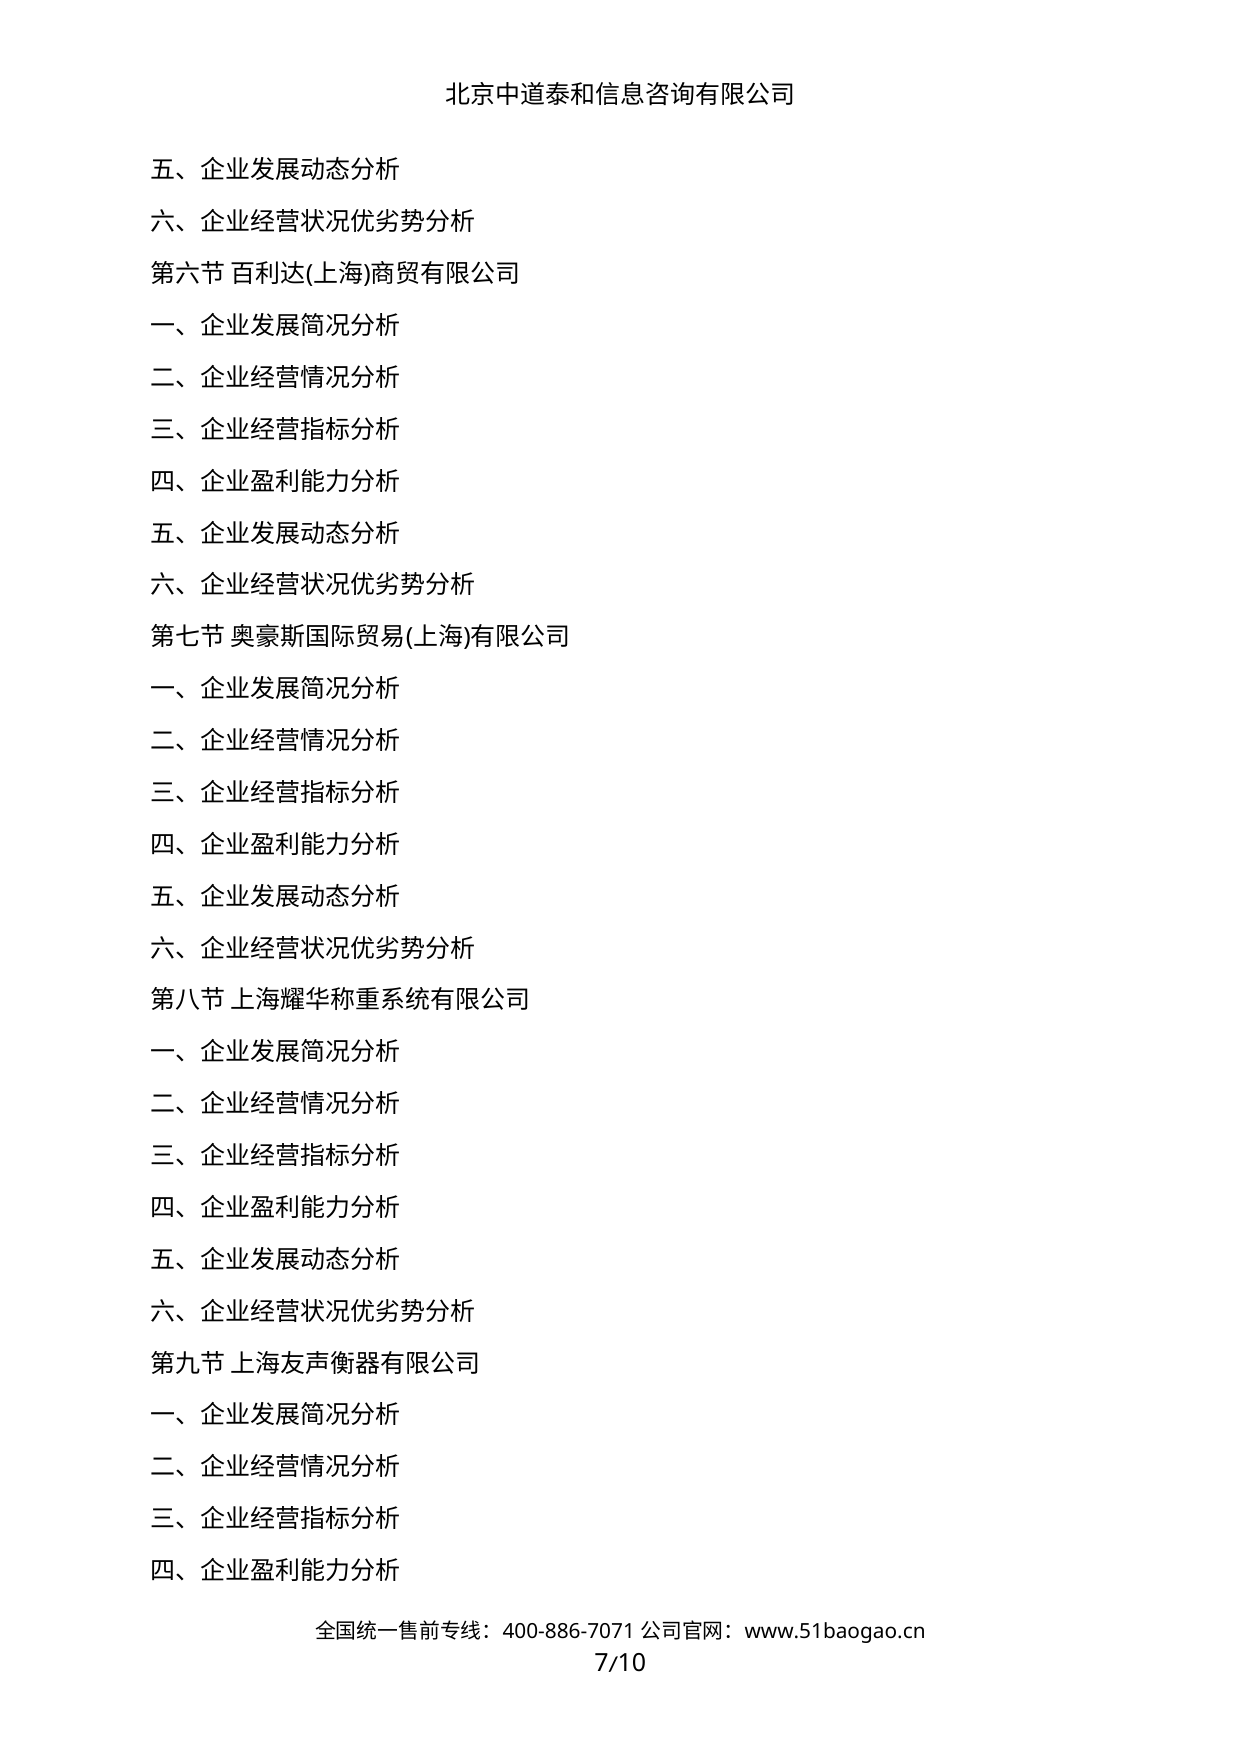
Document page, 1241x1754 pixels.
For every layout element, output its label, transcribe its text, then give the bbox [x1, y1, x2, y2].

text 第七节 奥豪斯国际贸易(上海)有限公司 [150, 617, 1090, 653]
text 五、企业发展动态分析 [150, 513, 1090, 549]
text 二、企业经营情况分析 [150, 357, 1090, 394]
text 一、企业发展简况分析 [150, 306, 1090, 342]
text 三、企业经营指标分析 [150, 772, 1090, 809]
text 五、企业发展动态分析 [150, 150, 1090, 186]
text 一、企业发展简况分析 [150, 1395, 1090, 1431]
text 四、企业盈利能力分析 [150, 824, 1090, 861]
text 四、企业盈利能力分析 [150, 1551, 1090, 1587]
text 五、企业发展动态分析 [150, 876, 1090, 912]
text 二、企业经营情况分析 [150, 1447, 1090, 1483]
text 四、企业盈利能力分析 [150, 461, 1090, 497]
text 一、企业发展简况分析 [150, 1032, 1090, 1068]
text 第九节 上海友声衡器有限公司 [150, 1343, 1090, 1379]
text 第八节 上海耀华称重系统有限公司 [150, 980, 1090, 1016]
text 六、企业经营状况优劣势分析 [150, 202, 1090, 238]
text 六、企业经营状况优劣势分析 [150, 1291, 1090, 1327]
text 三、企业经营指标分析 [150, 1499, 1090, 1535]
text 四、企业盈利能力分析 [150, 1187, 1090, 1224]
text 一、企业发展简况分析 [150, 669, 1090, 705]
text 第六节 百利达(上海)商贸有限公司 [150, 254, 1090, 290]
text 三、企业经营指标分析 [150, 1136, 1090, 1172]
text 二、企业经营情况分析 [150, 721, 1090, 757]
text 二、企业经营情况分析 [150, 1084, 1090, 1120]
text 三、企业经营指标分析 [150, 409, 1090, 446]
text 六、企业经营状况优劣势分析 [150, 565, 1090, 601]
text 六、企业经营状况优劣势分析 [150, 928, 1090, 964]
text 五、企业发展动态分析 [150, 1239, 1090, 1276]
